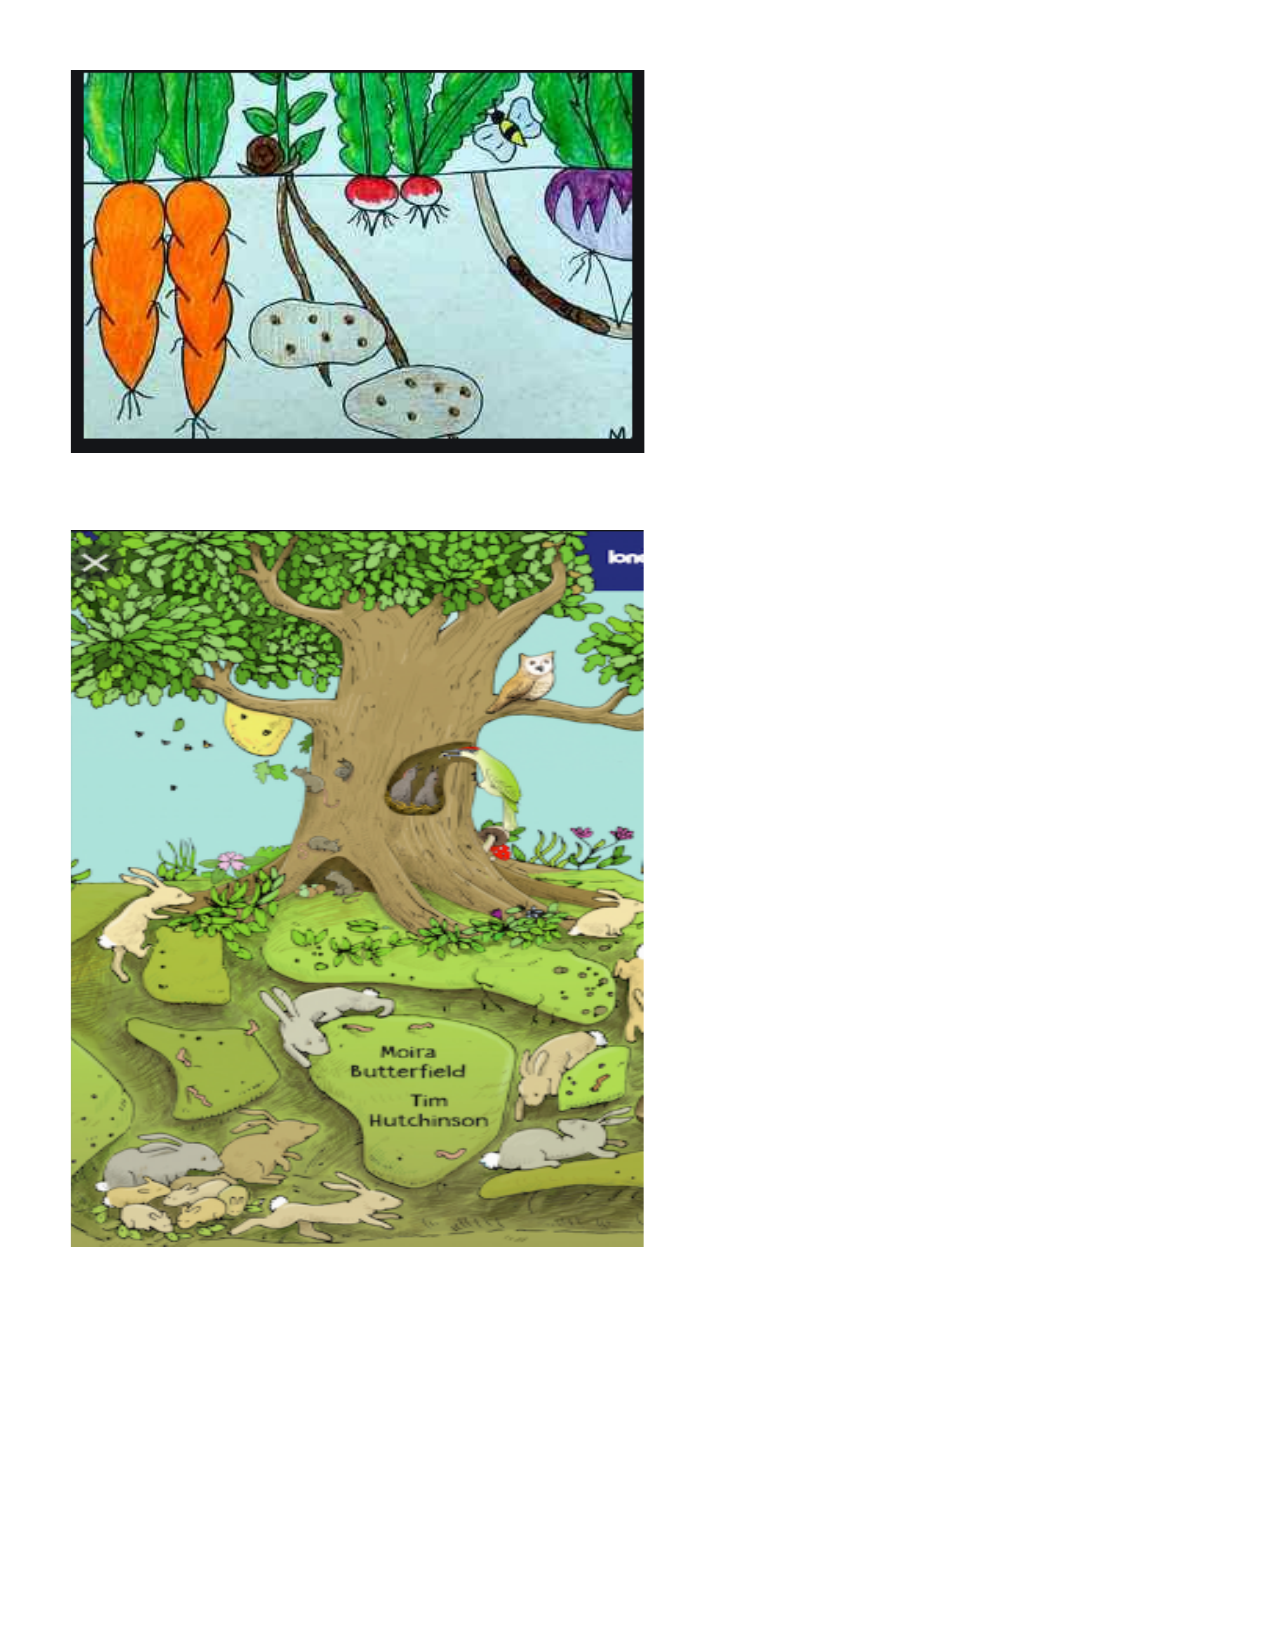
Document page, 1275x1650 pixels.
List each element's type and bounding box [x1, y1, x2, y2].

picture [70, 70, 645, 453]
picture [70, 530, 644, 1247]
